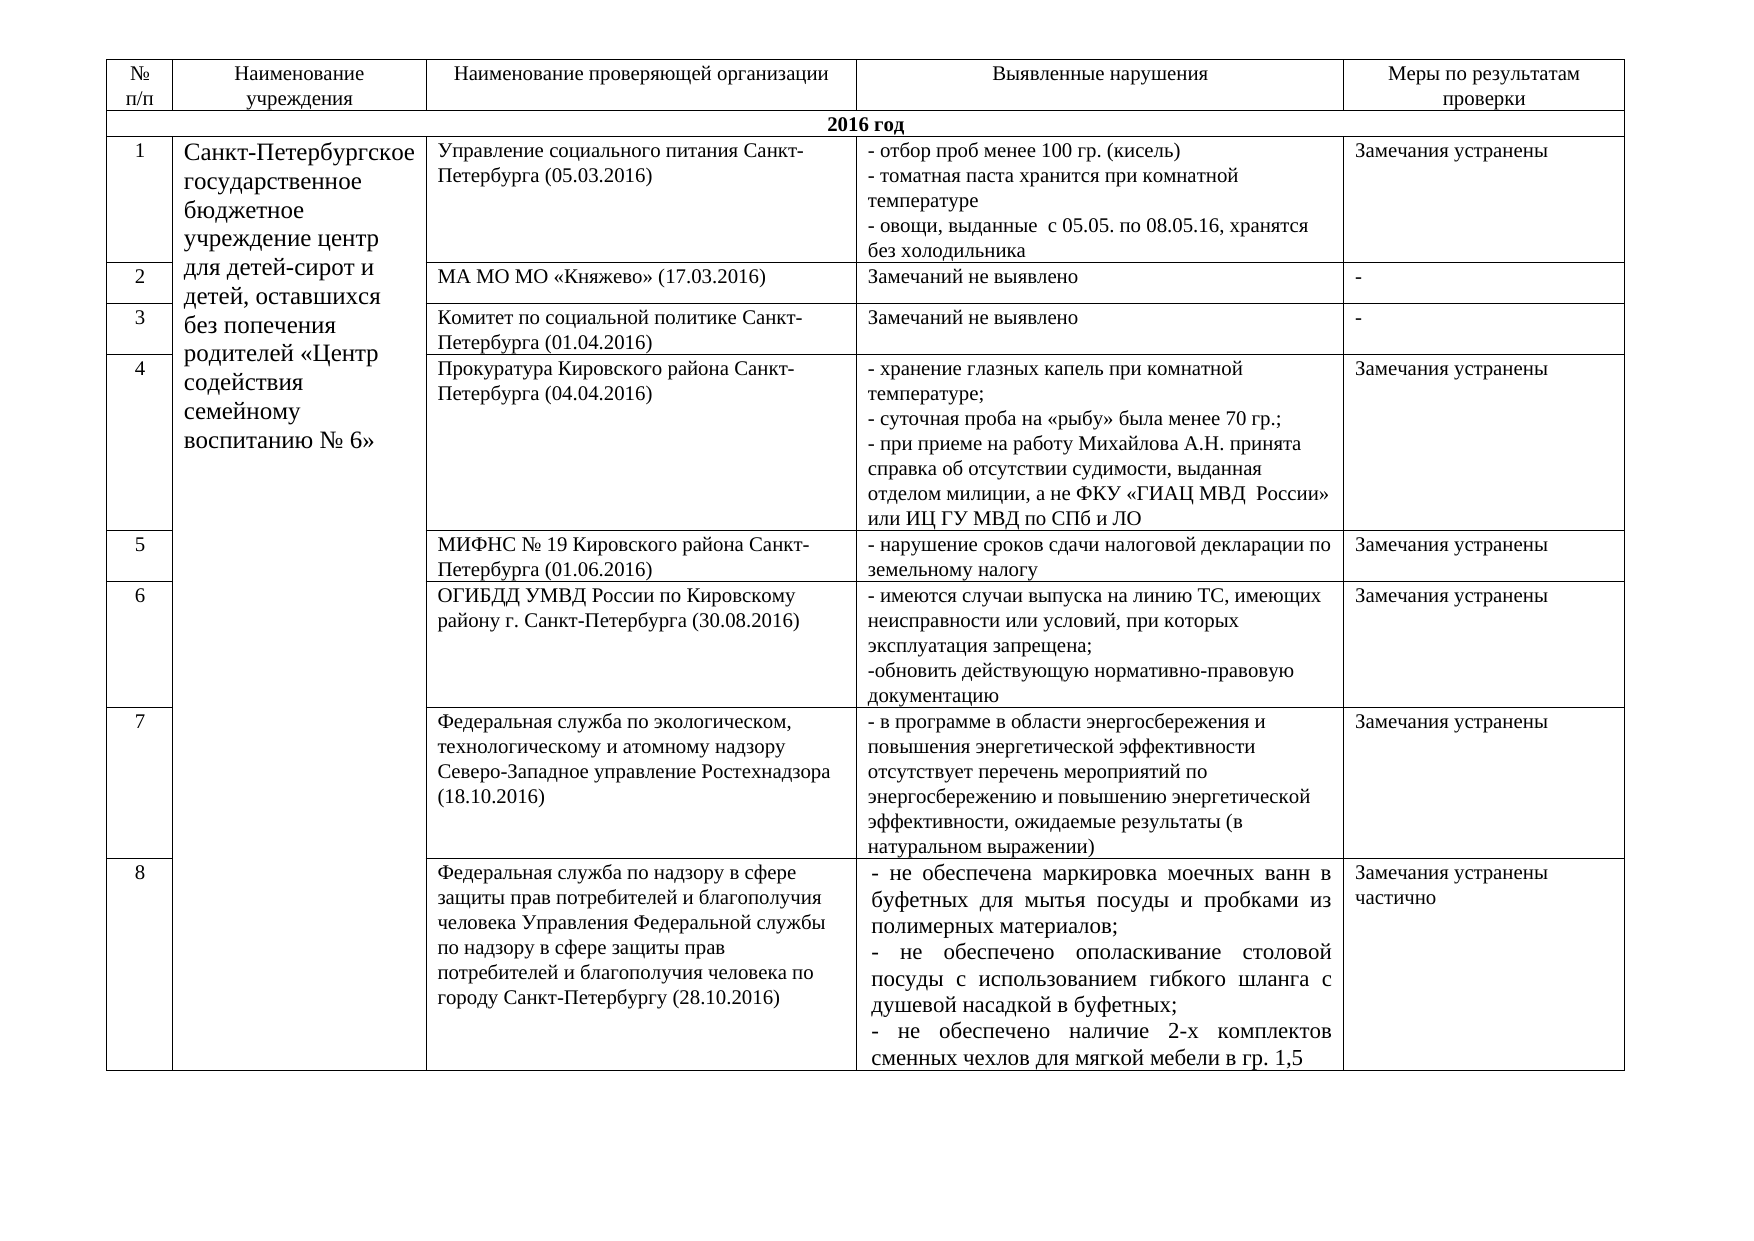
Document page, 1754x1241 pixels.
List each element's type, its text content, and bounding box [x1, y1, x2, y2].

table_header Наименование проверяющей организации [427, 60, 856, 110]
table_cell Замечания устранены [1344, 708, 1624, 858]
table_cell 6 [107, 582, 172, 707]
table_cell 5 [107, 531, 172, 581]
table_header Выявленные нарушения [857, 60, 1343, 110]
table_cell Управление социального питания Санкт-Петербурга (05.03.2016) [427, 137, 856, 262]
table_cell Комитет по социальной политике Санкт-Петербурга (01.04.2016) [427, 304, 856, 354]
table_cell 4 [107, 355, 172, 530]
table_cell Прокуратура Кировского района Санкт-Петербурга (04.04.2016) [427, 355, 856, 530]
table_cell - хранение глазных капель при комнатной температуре; - суточная проба на «рыбу» была менее 70 гр.; - при приеме на работу Михайлова А.Н. принята справка об отсутствии судимости, выданная отделом милиции, а не ФКУ «ГИАЦ МВД России» или ИЦ ГУ МВД по СПб и ЛО [857, 355, 1343, 530]
table_cell - [1344, 304, 1624, 354]
table_cell МА МО МО «Княжево» (17.03.2016) [427, 263, 856, 303]
table_cell Замечания устранены [1344, 531, 1624, 581]
table_cell - отбор проб менее 100 гр. (кисель) - томатная паста хранится при комнатной температуре - овощи, выданные с 05.05. по 08.05.16, хранятся без холодильника [857, 137, 1343, 262]
table_header № п/п [107, 60, 172, 110]
table_cell ОГИБДД УМВД России по Кировскому району г. Санкт-Петербурга (30.08.2016) [427, 582, 856, 707]
table_cell Федеральная служба по надзору в сфере защиты прав потребителей и благополучия человека Управления Федеральной службы по надзору в сфере защиты прав потребителей и благополучия человека по городу Санкт-Петербургу (28.10.2016) [427, 859, 856, 1070]
table_cell 2 [107, 263, 172, 303]
table_cell Замечаний не выявлено [857, 304, 1343, 354]
table_header Меры по результатам проверки [1344, 60, 1624, 110]
table_cell Замечания устранены [1344, 355, 1624, 530]
table_cell - [1344, 263, 1624, 303]
table_cell - нарушение сроков сдачи налоговой декларации по земельному налогу [857, 531, 1343, 581]
table_cell Замечания устранены частично [1344, 859, 1624, 1070]
table_cell 3 [107, 304, 172, 354]
table_cell 1 [107, 137, 172, 262]
table_cell 2016 год [107, 111, 1624, 136]
table_cell Замечаний не выявлено [857, 263, 1343, 303]
table_cell 8 [107, 859, 172, 1070]
table_cell МИФНС № 19 Кировского района Санкт-Петербурга (01.06.2016) [427, 531, 856, 581]
table_cell - в программе в области энергосбережения и повышения энергетической эффективности отсутствует перечень мероприятий по энергосбережению и повышению энергетической эффективности, ожидаемые результаты (в натуральном выражении) [857, 708, 1343, 858]
table_cell Замечания устранены [1344, 582, 1624, 707]
table_cell Замечания устранены [1344, 137, 1624, 262]
table_cell - не обеспечена маркировка моечных ванн в буфетных для мытья посуды и пробками из полимерных материалов; - не обеспечено ополаскивание столовой посуды с использованием гибкого шланга с душевой насадкой в буфетных; - не обеспечено наличие 2-х комплектов сменных чехлов для мягкой мебели в гр. 1,5 [857, 859, 1343, 1070]
table_cell Федеральная служба по экологическом, технологическому и атомному надзору Северо-Западное управление Ростехнадзора (18.10.2016) [427, 708, 856, 858]
table_cell - имеются случаи выпуска на линию ТС, имеющих неисправности или условий, при которых эксплуатация запрещена; -обновить действующую нормативно-правовую документацию [857, 582, 1343, 707]
table_cell 7 [107, 708, 172, 858]
table_cell Санкт-Петербургское государственное бюджетное учреждение центр для детей-сирот и детей, оставшихся без попечения родителей «Центр содействия семейному воспитанию № 6» [173, 137, 426, 1070]
table_header Наименование учреждения [173, 60, 426, 110]
